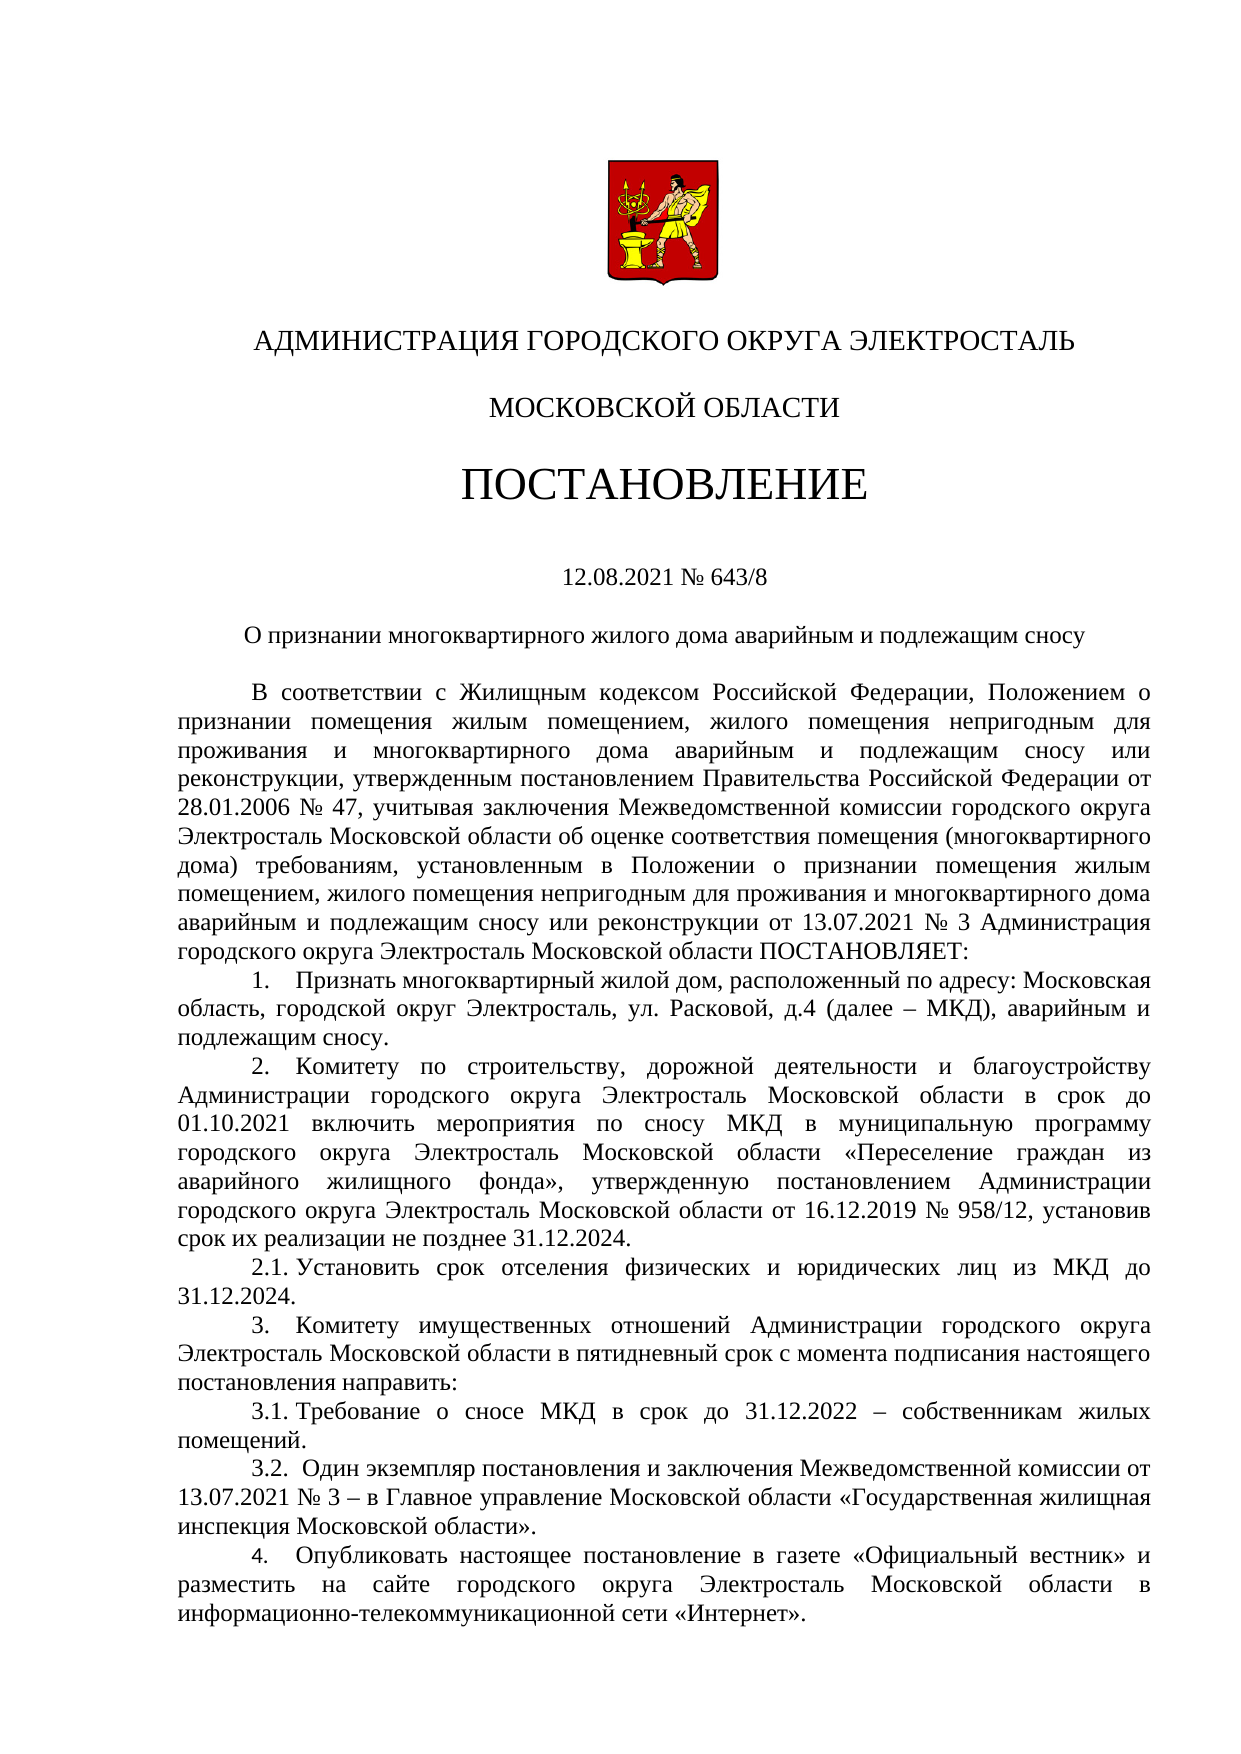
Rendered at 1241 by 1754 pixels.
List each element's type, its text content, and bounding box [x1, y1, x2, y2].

list Требование о сносе МКД в срок до 31.12.2022 – собственникам жилых помещений. [177, 1396, 1152, 1453]
text 12.08.2021 № 643/8 [177, 562, 1152, 591]
list Опубликовать настоящее постановление в газете «Официальный вестник» и разместить на сайте городского округа Электросталь Московской области в информационно-телекоммуникационной сети «Интернет». [177, 1540, 1152, 1626]
list Комитету имущественных отношений Администрации городского округа Электросталь Московской области в пятидневный срок с момента подписания настоящего постановления направить: [177, 1310, 1152, 1396]
list Комитету по строительству, дорожной деятельности и благоустройству Администрации городского округа Электросталь Московской области в срок до 01.10.2021 включить мероприятия по сносу МКД в муниципальную программу городского округа Электросталь Московской области «Переселение граждан из аварийного жилищного фонда», утвержденную постановлением Администрации городского округа Электросталь Московской области от 16.12.2019 № 958/12, установив срок их реализации не позднее 31.12.2024. [177, 1051, 1152, 1252]
text МОСКОВСКОЙ ОБЛАСТИ [177, 390, 1152, 423]
text О признании многоквартирного жилого дома аварийным и подлежащим сносу [177, 620, 1152, 648]
list Признать многоквартирный жилой дом, расположенный по адресу: Московская область, городской округ Электросталь, ул. Расковой, д.4 (далее – МКД), аварийным и подлежащим сносу. [177, 965, 1152, 1051]
text ПОСТАНОВЛЕНИЕ [177, 457, 1152, 509]
text В соответствии с Жилищным кодексом Российской Федерации, Положением о признании помещения жилым помещением, жилого помещения непригодным для проживания и многоквартирного дома аварийным и подлежащим сносу или реконструкции, утвержденным постановлением Правительства Российской Федерации от 28.01.2006 № 47, учитывая заключения Межведомственной комиссии городского округа Электросталь Московской области об оценке соответствия помещения (многоквартирного дома) требованиям, установленным в Положении о признании помещения жилым помещением, жилого помещения непригодным для проживания и многоквартирного дома аварийным и подлежащим сносу или реконструкции от 13.07.2021 № 3 Администрация городского округа Электросталь Московской области ПОСТАНОВЛЯЕТ: [177, 677, 1152, 965]
text АДМИНИСТРАЦИЯ ГОРОДСКОГО ОКРУГА ЭЛЕКТРОСТАЛЬ [177, 323, 1152, 356]
list Установить срок отселения физических и юридических лиц из МКД до 31.12.2024. [177, 1252, 1152, 1310]
picture [597, 151, 732, 290]
list Один экземпляр постановления и заключения Межведомственной комиссии от 13.07.2021 № 3 – в Главное управление Московской области «Государственная жилищная инспекция Московской области». [177, 1453, 1152, 1540]
